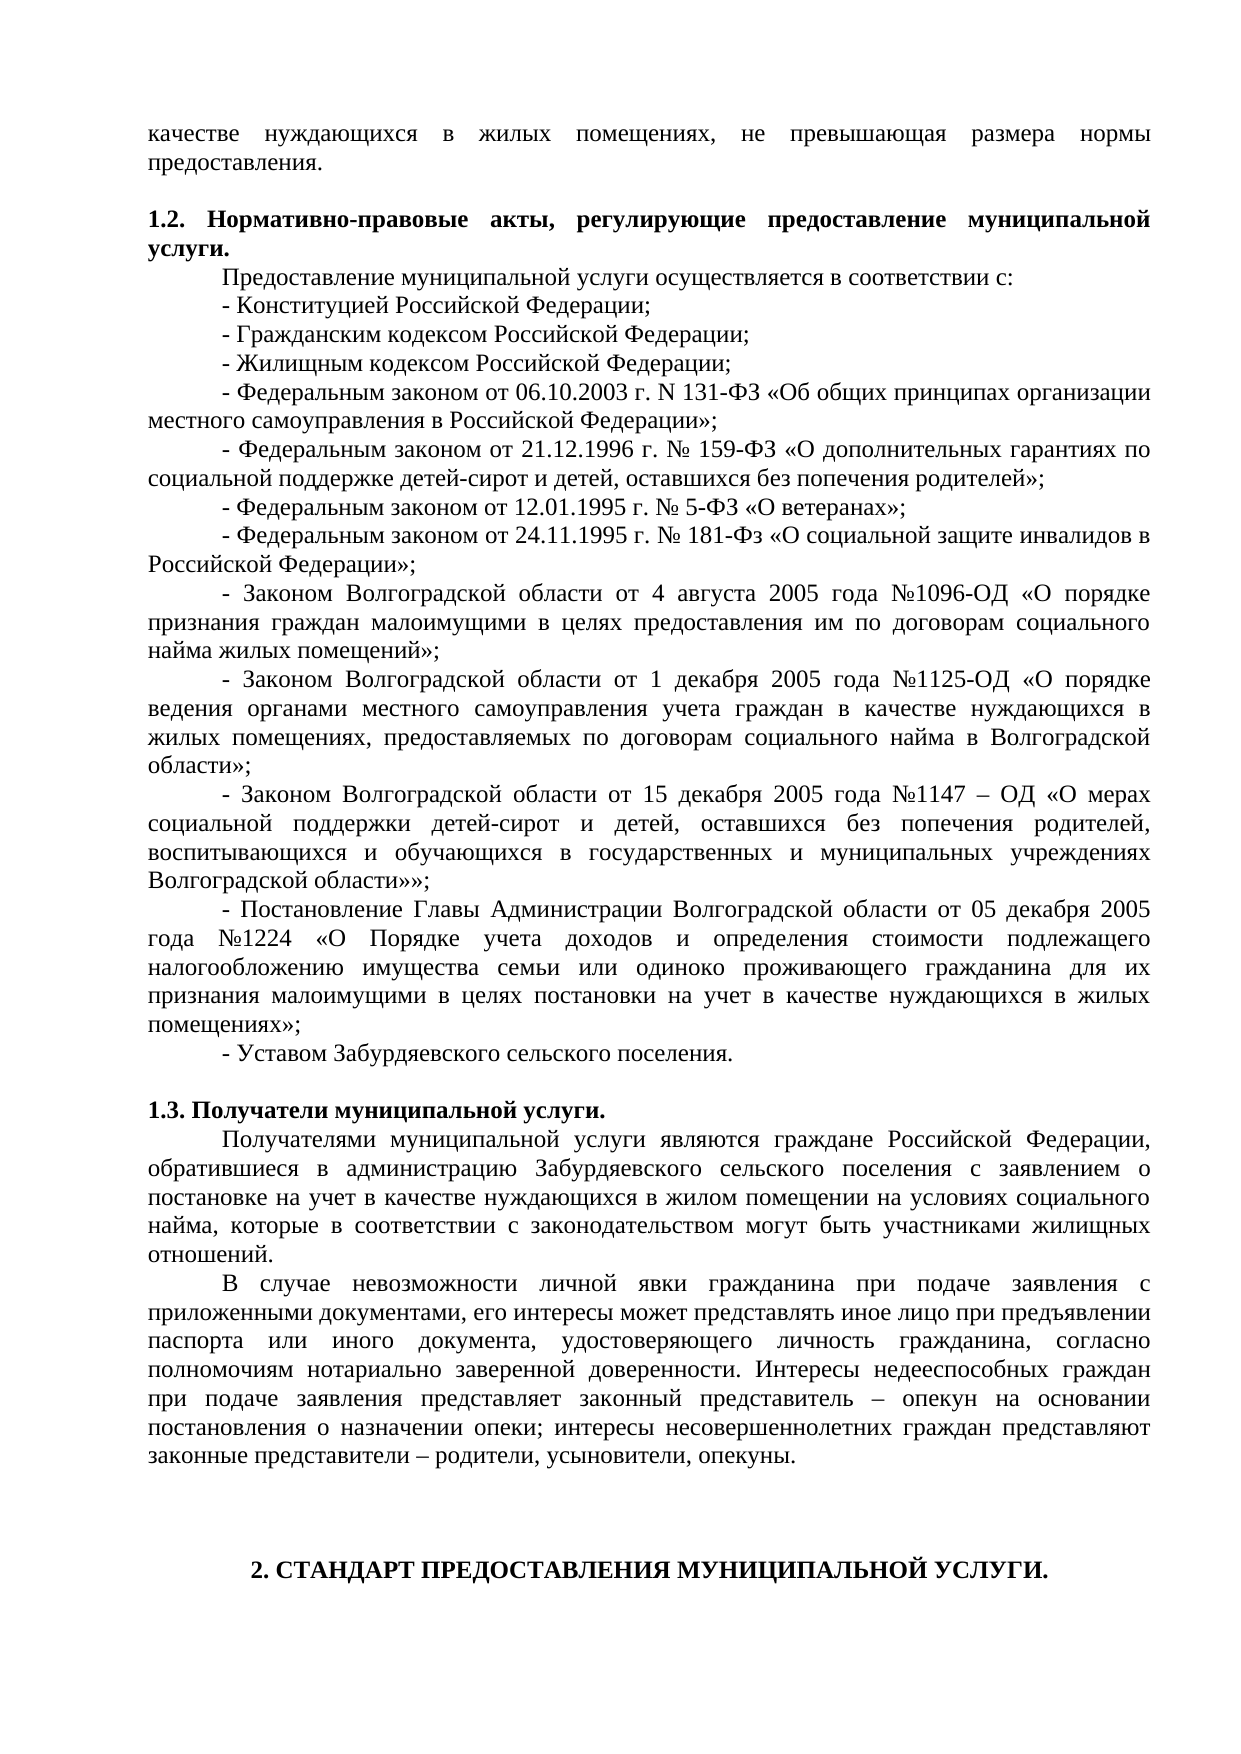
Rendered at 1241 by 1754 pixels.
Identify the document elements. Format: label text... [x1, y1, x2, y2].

text В случае невозможности личной явки гражданина при подаче заявления с приложенными документами, его интересы может представлять иное лицо при предъявлении паспорта или иного документа, удостоверяющего личность гражданина, согласно полномочиям нотариально заверенной доверенности. Интересы недееспособных граждан при подаче заявления представляет законный представитель – опекун на основании постановления о назначении опеки; интересы несовершеннолетних граждан представляют законные представители – родители, усыновители, опекуны. [148, 1268, 1152, 1469]
text - Постановление Главы Администрации Волгоградской области от 05 декабря 2005 года №1224 «О Порядке учета доходов и определения стоимости подлежащего налогообложению имущества семьи или одиноко проживающего гражданина для их признания малоимущими в целях постановки на учет в качестве нуждающихся в жилых помещениях»; [148, 894, 1152, 1038]
text - Федеральным законом от 24.11.1995 г. № 181-Фз «О социальной защите инвалидов в Российской Федерации»; [148, 521, 1152, 578]
text 1.2. Нормативно-правовые акты, регулирующие предоставление муниципальной услуги. [148, 204, 1152, 262]
text Предоставление муниципальной услуги осуществляется в соответствии с: [148, 262, 1152, 291]
text Получателями муниципальной услуги являются граждане Российской Федерации, обратившиеся в администрацию Забурдяевского сельского поселения с заявлением о постановке на учет в качестве нуждающихся в жилом помещении на условиях социального найма, которые в соответствии с законодательством могут быть участниками жилищных отношений. [148, 1124, 1152, 1268]
text - Жилищным кодексом Российской Федерации; [148, 348, 1152, 377]
text - Законом Волгоградской области от 4 августа 2005 года №1096-ОД «О порядке признания граждан малоимущими в целях предоставления им по договорам социального найма жилых помещений»; [148, 578, 1152, 664]
text - Федеральным законом от 21.12.1996 г. № 159-ФЗ «О дополнительных гарантиях по социальной поддержке детей-сирот и детей, оставшихся без попечения родителей»; [148, 434, 1152, 492]
subtitle 2. СТАНДАРТ ПРЕДОСТАВЛЕНИЯ МУНИЦИПАЛЬНОЙ УСЛУГИ. [148, 1556, 1152, 1584]
text - Федеральным законом от 06.10.. N 131-ФЗ «Об общих принципах организации местного самоуправления в Российской Федерации»; [148, 377, 1152, 434]
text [148, 118, 1152, 176]
text - Гражданским кодексом Российской Федерации; [148, 319, 1152, 348]
text 1.3. Получатели муниципальной услуги. [148, 1096, 1152, 1124]
text - Уставом Забурдяевского сельского поселения. [148, 1038, 1152, 1067]
text - Законом Волгоградской области от 15 декабря 2005 года №1147 – ОД «О мерах социальной поддержки детей-сирот и детей, оставшихся без попечения родителей, воспитывающихся и обучающихся в государственных и муниципальных учреждениях Волгоградской области»»; [148, 779, 1152, 894]
text - Законом Волгоградской области от 1 декабря 2005 года №1125-ОД «О порядке ведения органами местного самоуправления учета граждан в качестве нуждающихся в жилых помещениях, предоставляемых по договорам социального найма в Волгоградской области»; [148, 664, 1152, 779]
text - Конституцией Российской Федерации; [148, 291, 1152, 319]
text - Федеральным законом от 12.01.1995 г. № 5-ФЗ «О ветеранах»; [148, 492, 1152, 521]
